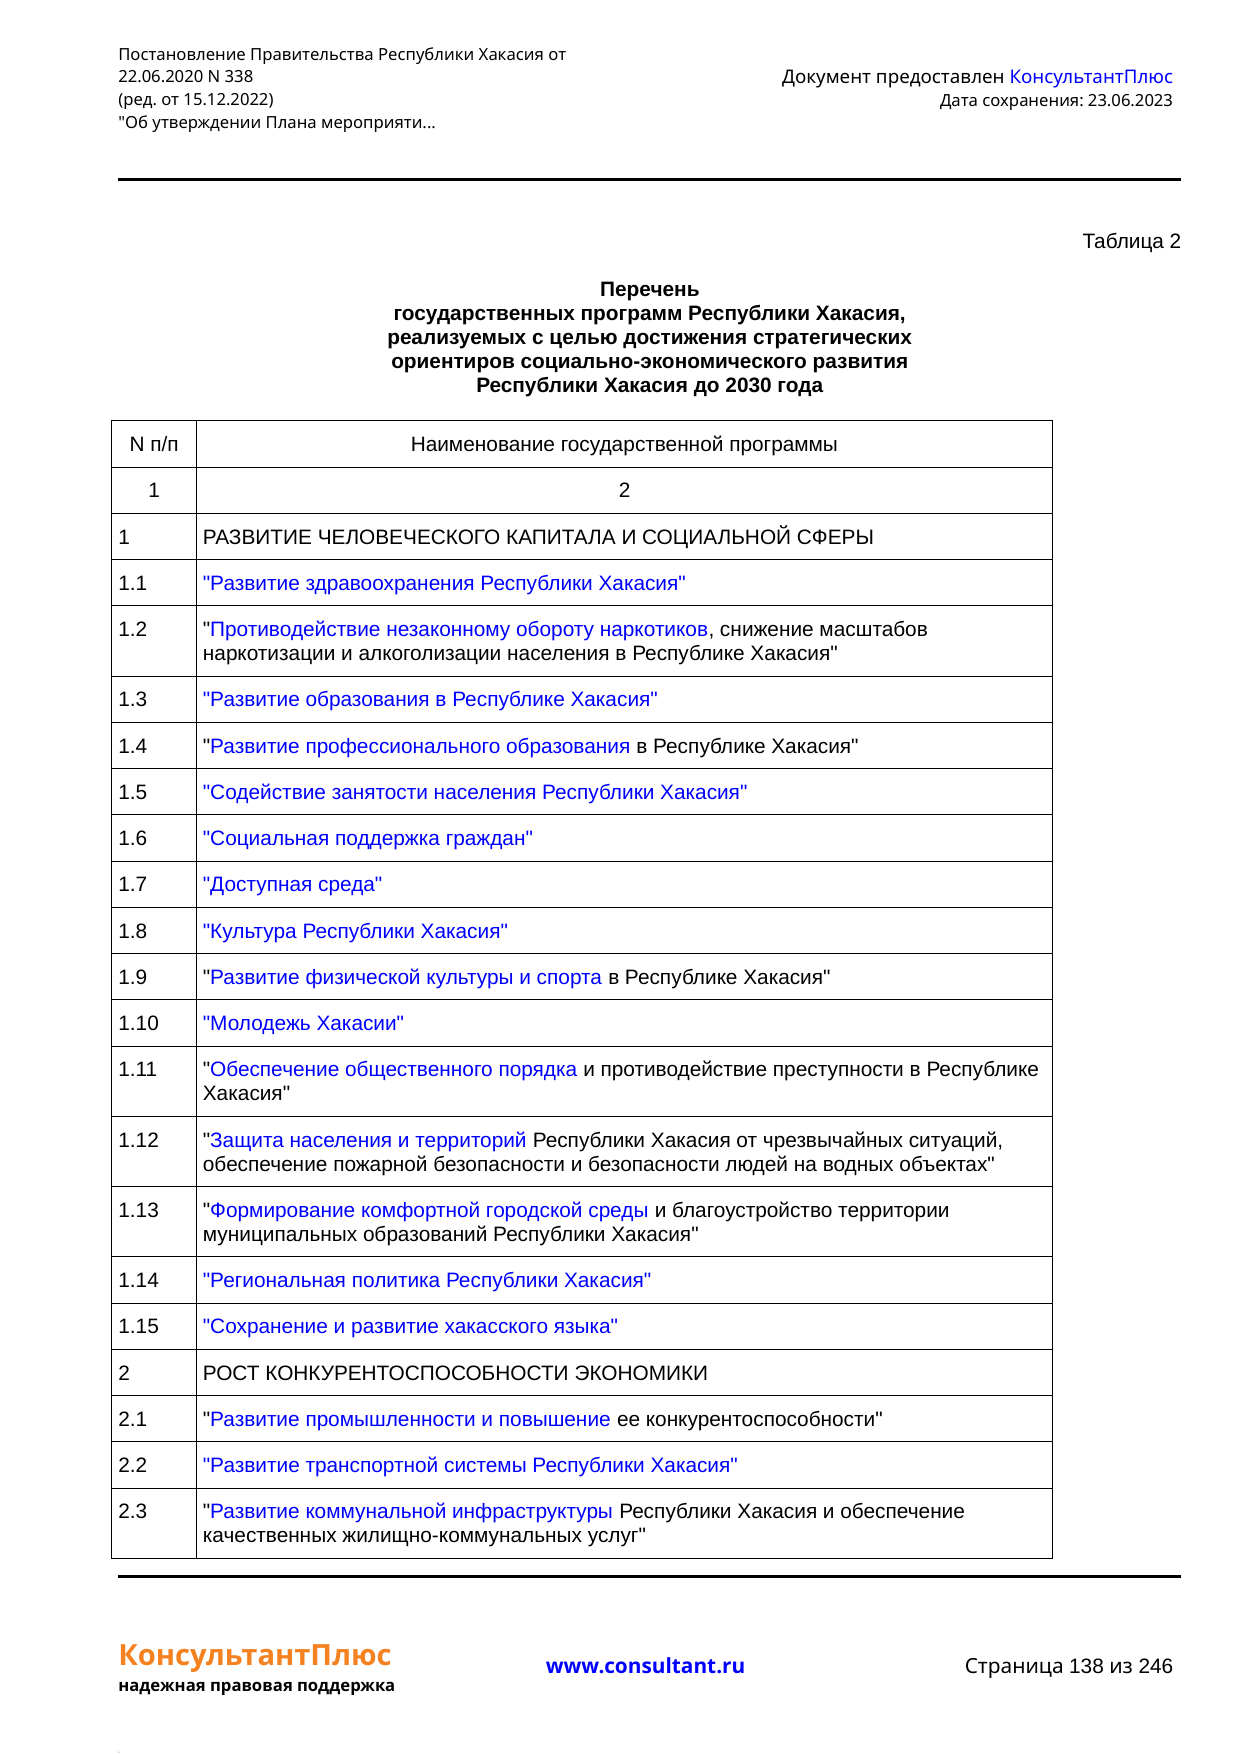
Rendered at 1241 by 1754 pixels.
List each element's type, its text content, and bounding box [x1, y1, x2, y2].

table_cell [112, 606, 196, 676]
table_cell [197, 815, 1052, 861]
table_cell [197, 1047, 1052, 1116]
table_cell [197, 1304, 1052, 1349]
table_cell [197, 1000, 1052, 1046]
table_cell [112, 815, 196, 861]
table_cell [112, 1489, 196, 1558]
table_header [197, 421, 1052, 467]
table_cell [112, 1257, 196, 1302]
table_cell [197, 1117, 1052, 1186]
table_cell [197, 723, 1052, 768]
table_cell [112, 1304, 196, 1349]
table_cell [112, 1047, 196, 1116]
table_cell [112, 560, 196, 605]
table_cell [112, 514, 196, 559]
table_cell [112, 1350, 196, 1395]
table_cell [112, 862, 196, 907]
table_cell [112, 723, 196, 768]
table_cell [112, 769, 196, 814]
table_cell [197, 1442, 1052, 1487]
title Перечень [118, 277, 1181, 301]
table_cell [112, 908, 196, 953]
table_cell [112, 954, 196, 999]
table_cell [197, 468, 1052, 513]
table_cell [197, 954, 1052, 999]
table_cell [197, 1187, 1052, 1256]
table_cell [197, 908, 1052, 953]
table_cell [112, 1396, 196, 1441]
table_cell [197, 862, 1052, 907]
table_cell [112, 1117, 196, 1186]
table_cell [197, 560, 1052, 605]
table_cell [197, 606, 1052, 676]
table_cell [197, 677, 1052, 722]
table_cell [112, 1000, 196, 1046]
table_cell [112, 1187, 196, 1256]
title ориентиров социально-экономического развития [118, 348, 1181, 372]
text Таблица 2 [118, 229, 1181, 253]
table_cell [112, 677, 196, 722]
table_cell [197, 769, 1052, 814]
title государственных программ Республики Хакасия, [118, 301, 1181, 324]
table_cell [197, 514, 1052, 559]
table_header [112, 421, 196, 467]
title реализуемых с целью достижения стратегических [118, 324, 1181, 348]
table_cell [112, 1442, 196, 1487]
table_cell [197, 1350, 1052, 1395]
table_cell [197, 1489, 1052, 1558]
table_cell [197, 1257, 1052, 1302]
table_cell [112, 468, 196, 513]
title Республики Хакасия до 2030 года [118, 372, 1181, 396]
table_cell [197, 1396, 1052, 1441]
